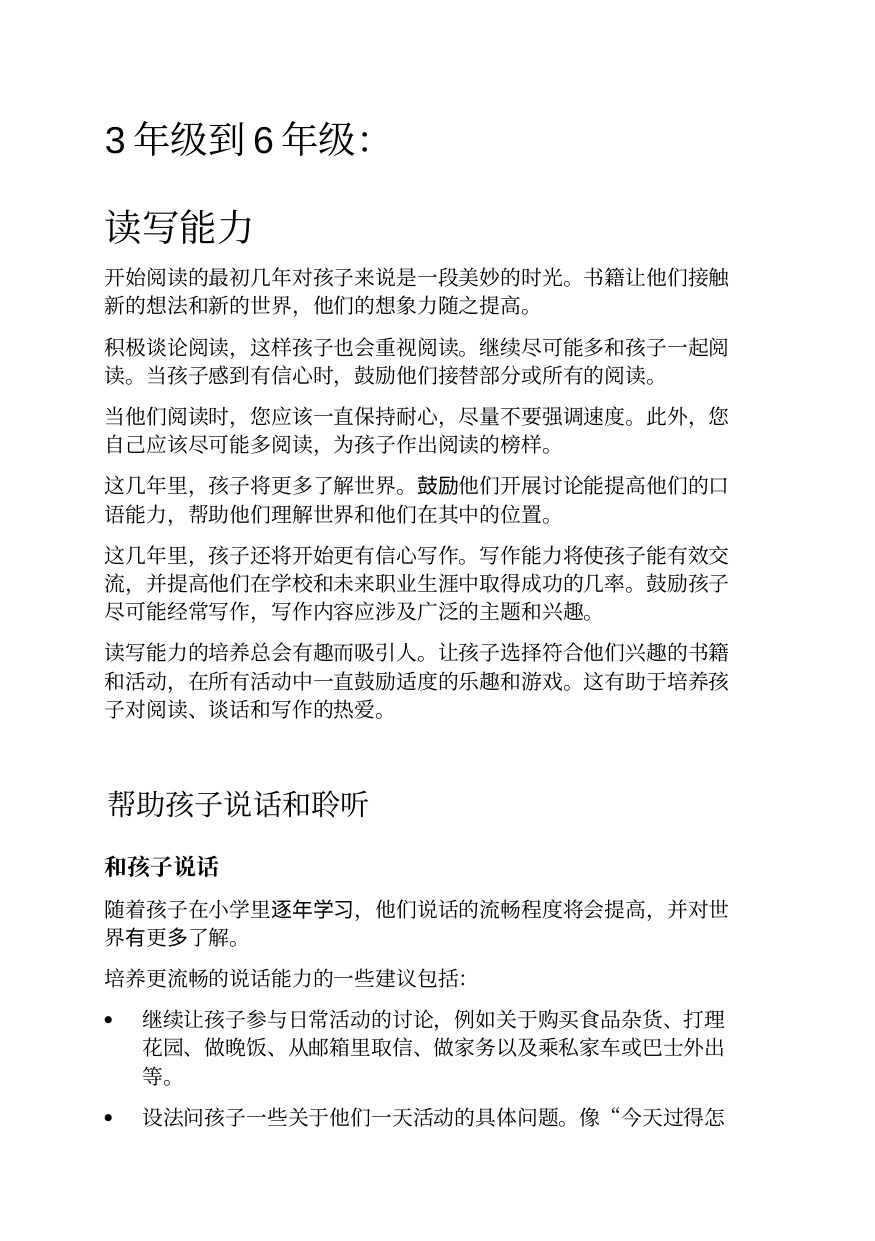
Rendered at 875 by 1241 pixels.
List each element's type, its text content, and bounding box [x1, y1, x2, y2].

text 读写能力的培养总会有趣而吸引人。让孩子选择符合他们兴趣的书籍和活动，在所有活动中一直鼓励适度的乐趣和游戏。这有助于培养孩子对阅读、谈话和写作的热爱。 [104, 638, 742, 723]
text 随着孩子在小学里逐年学习，他们说话的流畅程度将会提高，并对世界有更多了解。 [104, 894, 742, 951]
subtitle 帮助孩子说话和聆听 [107, 782, 799, 824]
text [104, 1102, 742, 1131]
subtitle 和孩子说话 [104, 849, 799, 882]
text 开始阅读的最初几年对孩子来说是一段美妙的时光。书籍让他们接触新的想法和新的世界，他们的想象力随之提高。 [104, 263, 742, 320]
subtitle 3年级到6年级： [104, 117, 799, 163]
text 积极谈论阅读，这样孩子也会重视阅读。继续尽可能多和孩子一起阅读。当孩子感到有信心时，鼓励他们接替部分或所有的阅读。 [104, 332, 742, 389]
text 这几年里，孩子还将开始更有信心写作。写作能力将使孩子能有效交流，并提高他们在学校和未来职业生涯中取得成功的几率。鼓励孩子尽可能经常写作，写作内容应涉及广泛的主题和兴趣。 [104, 541, 742, 626]
text 当他们阅读时，您应该一直保持耐心，尽量不要强调速度。此外，您自己应该尽可能多阅读，为孩子作出阅读的榜样。 [104, 402, 742, 458]
text 这几年里，孩子将更多了解世界。鼓励他们开展讨论能提高他们的口语能力，帮助他们理解世界和他们在其中的位置。 [104, 471, 742, 528]
text 继续让孩子参与日常活动的讨论，例如关于购买食品杂货、打理花园、做晚饭、从邮箱里取信、做家务以及乘私家车或巴士外出等。 [104, 1005, 742, 1090]
text 培养更流畅的说话能力的一些建议包括： [104, 964, 742, 992]
subtitle 读写能力 [104, 204, 799, 251]
